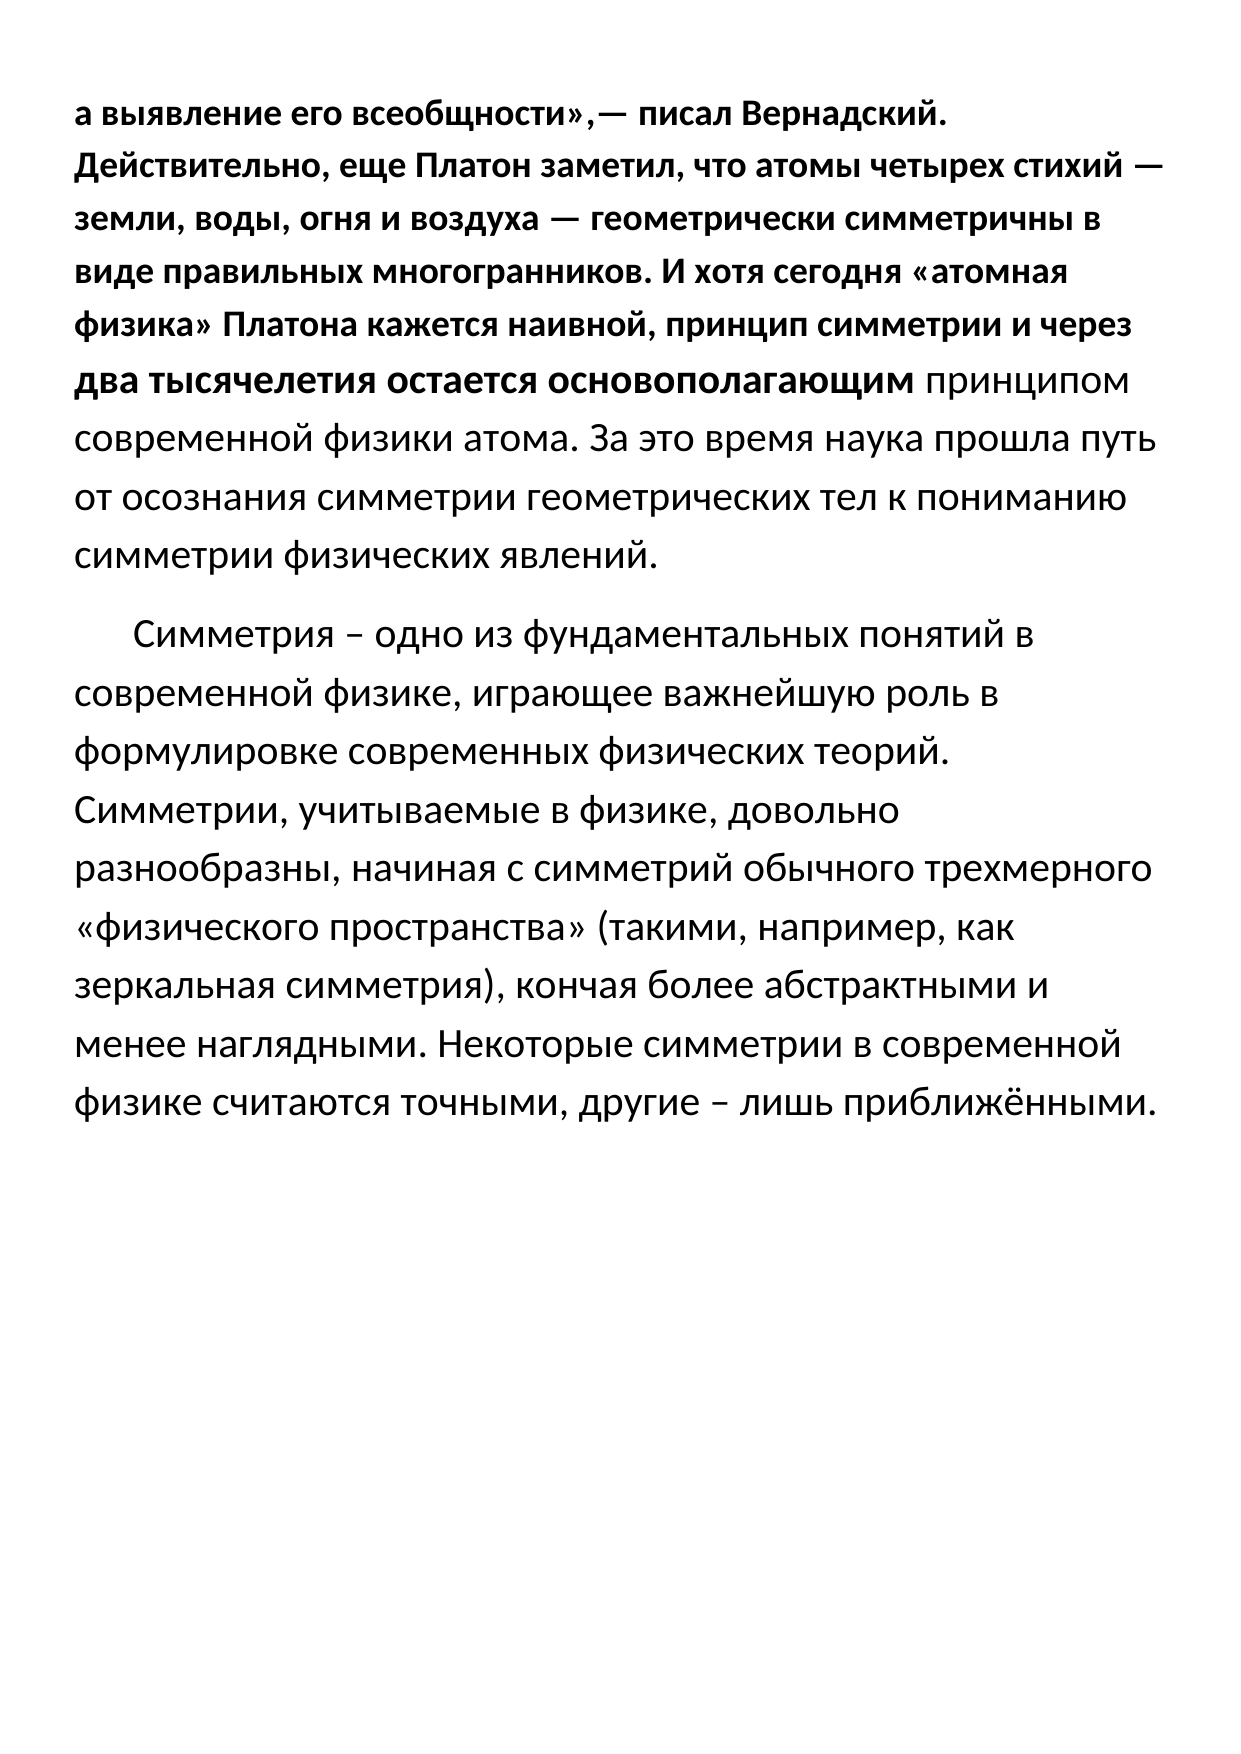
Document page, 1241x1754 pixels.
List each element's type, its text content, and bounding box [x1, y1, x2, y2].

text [74, 89, 1167, 579]
text Симметрия – одно из фундаментальных понятий в современной физике, играющее важнейшую роль в формулировке современных физических теорий. Симметрии, учитываемые в физике, довольно разнообразны, начиная с симметрий обычного трехмерного «физического пространства» (такими, например, как зеркальная симметрия), кончая более абстрактными и менее наглядными. Некоторые симметрии в современной физике считаются точными, другие – лишь приближёнными. [74, 607, 1167, 1126]
